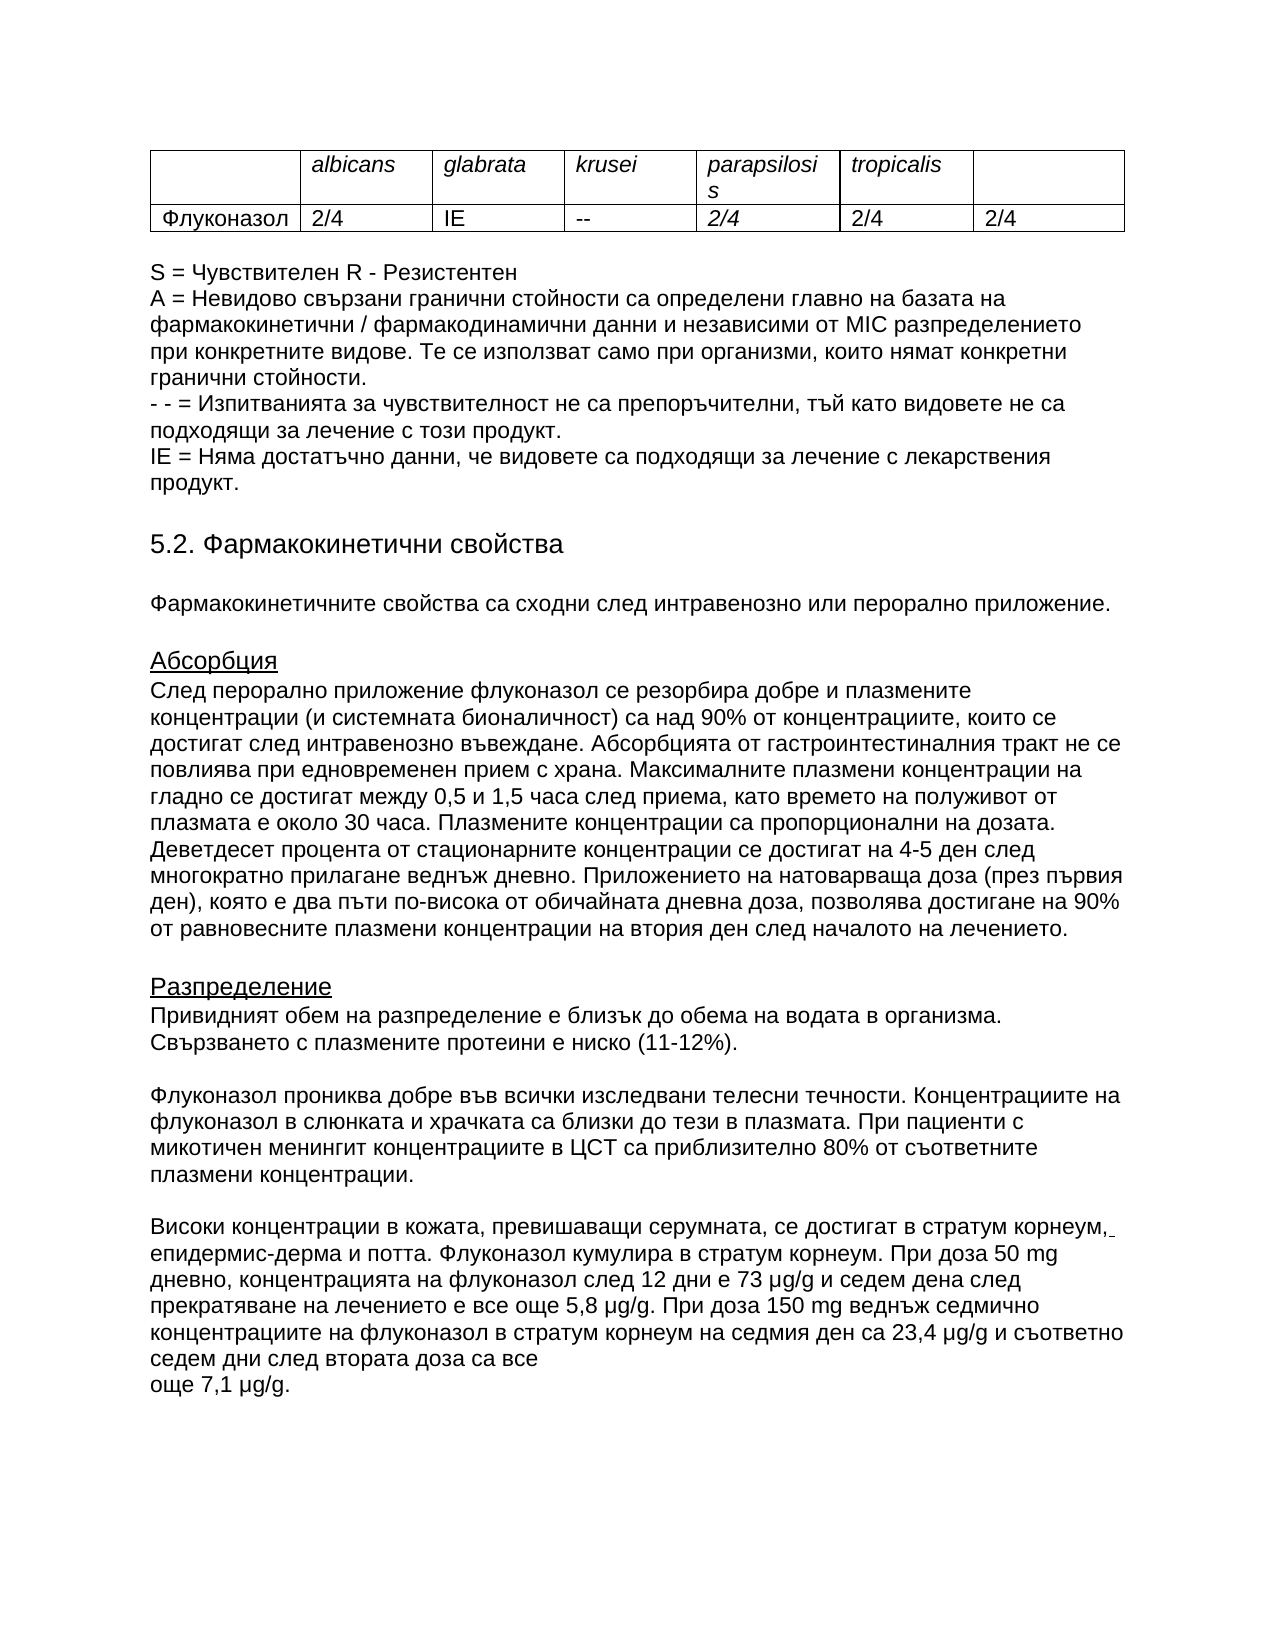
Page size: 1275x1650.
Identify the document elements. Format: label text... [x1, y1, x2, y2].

table_cell [151, 151, 300, 204]
subtitle Разпределение [150, 971, 1125, 1000]
text Привидният обем на разпределение е близък до обема на водата в организма. Свързването с плазмените протеини е ниско (11-12%). [150, 1002, 1125, 1055]
table_cell Candida krusei [565, 151, 696, 204]
table_cell 2/4 [841, 205, 973, 231]
text A = Невидово свързани гранични стойности са определени главно на базата на фармакокинетични / фармакодинамични данни и независими от MIC разпределението при конкретните видове. Те се използват само при организми, които нямат конкретни гранични стойности. [150, 285, 1125, 390]
text Високи концентрации в кожата, превишаващи серумната, се достигат в стратум корнеум, епидермис-дерма и потта. Флуконазол кумулира в стратум корнеум. При доза 50 mg дневно, концентрацията на флуконазол след 12 дни е 73 μg/g и седем дена след прекратяване на лечението е все още 5,8 μg/g. При доза 150 mg веднъж седмично концентрациите на флуконазол в стратум корнеум на седмия ден са 23,4 μg/g и съответно седем дни след втората доза са все [150, 1213, 1125, 1371]
subtitle 5.2. Фармакокинетични свойства [150, 528, 1125, 559]
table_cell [697, 151, 839, 204]
text - - = Изпитванията за чувствителност не са препоръчителни, тъй като видовете не са подходящи за лечение с този продукт. [150, 390, 1125, 443]
table_cell IE [433, 205, 564, 231]
text IE = Няма достатъчно данни, че видовете са подходящи за лечение с лекарствения продукт. [150, 443, 1125, 496]
text Фармакокинетичните свойства са сходни след интравенозно или перорално приложение. [150, 589, 1125, 616]
table_cell -- [565, 205, 696, 231]
text още 7,1 μg/g. [150, 1371, 1125, 1398]
table_cell 2/4 [301, 205, 432, 231]
text След перорално приложение флуконазол се резорбира добре и плазмените концентрации (и системната бионаличност) са над 90% от концентрациите, които се достигат след интравенозно въвеждане. Абсорбцията от гастроинтестиналния тракт не се повлиява при едновременен прием с храна. Максималните плазмени концентрации на гладно се достигат между 0,5 и 1,5 часа след приема, като времето на полуживот от плазмата е около 30 часа. Плазмените концентрации са пропорционални на дозата. Деветдесет процента от стационарните концентрации се достигат на 4-5 ден след многократно прилагане веднъж дневно. Приложението на натоварваща доза (през първия ден), която е два пъти по-висока от обичайната дневна доза, позволява достигане на 90% от равновесните плазмени концентрации на втория ден след началото на лечението. [150, 677, 1125, 941]
text S = Чувствителен R - Резистентен [150, 258, 1125, 285]
table_cell Candida albicans [301, 151, 432, 204]
table_cell Флуконазол [151, 205, 300, 231]
table_cell 2/4 [974, 205, 1124, 231]
table_cell Candida tropicalis [841, 151, 973, 204]
table_cell 2/4 [697, 205, 839, 231]
text Флуконазол прониква добре във всички изследвани телесни течности. Концентрациите на флуконазол в слюнката и храчката са близки до тези в плазмата. При пациенти с микотичен менингит концентрациите в ЦСТ са приблизително 80% от съответните плазмени концентрации. [150, 1082, 1125, 1187]
subtitle Абсорбция [150, 646, 1125, 675]
table_cell Candida glabrata [433, 151, 564, 204]
table_cell [974, 151, 1124, 204]
